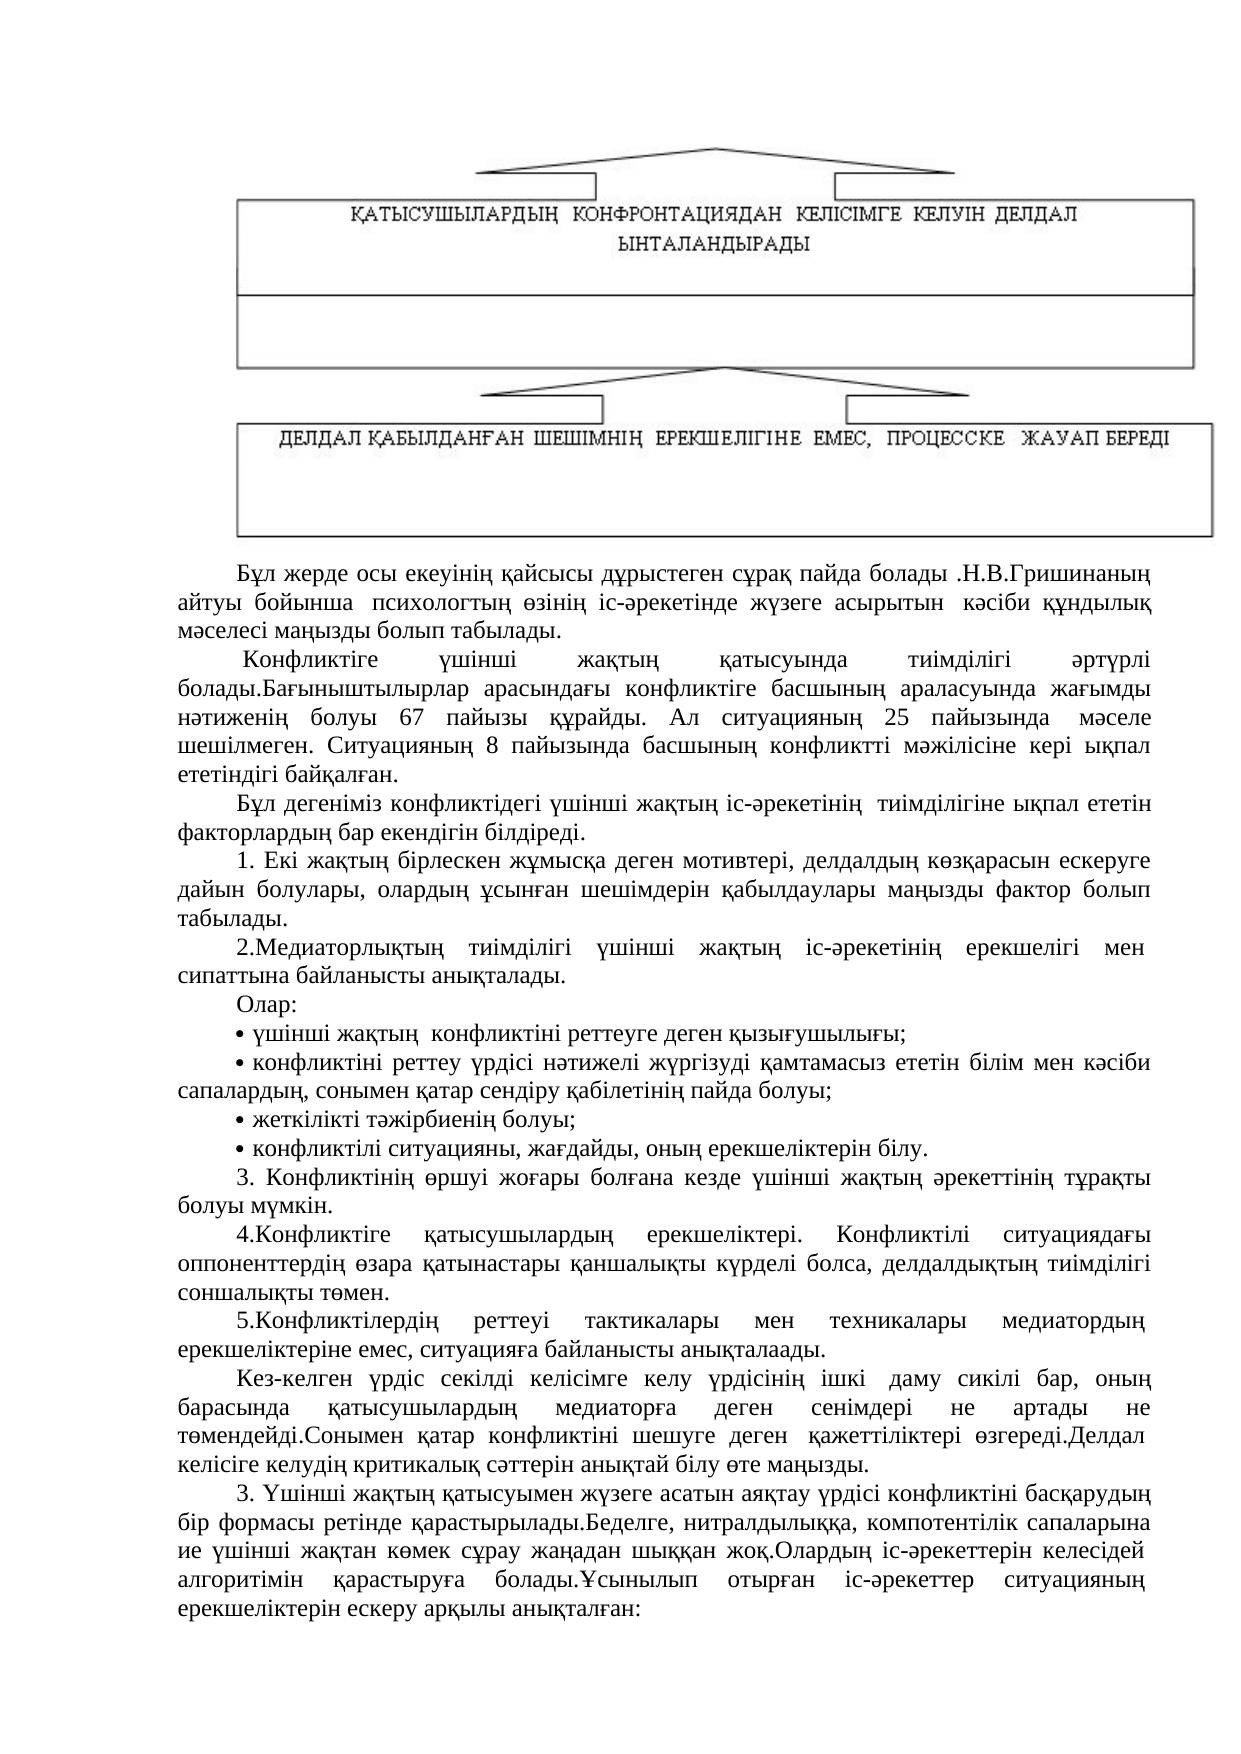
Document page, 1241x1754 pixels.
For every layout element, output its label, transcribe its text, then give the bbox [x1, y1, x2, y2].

text 1. Екі жақтың бірлескен жұмысқа деген мотивтері, делдалдың көзқарасын ескеруге дайын болулары, олардың ұсынған шешімдерін қабылдаулары маңызды фактор болып табылады. [177, 845, 1152, 932]
text 3. Үшінші жақтың қатысуымен жүзеге асатын аяқтау үрдісі конфликтіні басқарудың бір формасы ретінде қарастырылады.Беделге, нитралдылыққа, компотентілік сапаларына ие үшінші жақтан көмек сұрау жаңадан шыққан жоқ.Олардың іс-әрекеттерін келесідей алгоритімін қарастыруға болады.Ұсынылып отырған іс-әрекеттер ситуацияның ерекшеліктерін ескеру арқылы анықталған: [177, 1478, 1152, 1622]
list жеткілікті тәжірбиенің болуы; [177, 1104, 1152, 1133]
text 2.Медиаторлықтың тиімділігі үшінші жақтың іс-әрекетінің ерекшелігі мен сипаттына байланысты анықталады. [177, 932, 1152, 989]
picture [236, 146, 1216, 558]
text Конфликтіге үшінші жақтың қатысуында тиімділігі әртүрлі болады.Бағыныштылырлар арасындағы конфликтіге басшының араласуында жағымды нәтиженің болуы 67 пайызы құрайды. Ал ситуацияның 25 пайызында мәселе шешілмеген. Ситуацияның 8 пайызында басшының конфликтті мәжілісіне кері ықпал ететіндігі байқалған. [177, 644, 1152, 788]
text Олар: [177, 989, 1152, 1018]
list конфликтілі ситуацияны, жағдайды, оның ерекшеліктерін білу. [177, 1133, 1152, 1162]
text Бұл жерде осы екеуінің қайсысы дұрыстеген сұрақ пайда болады .Н.В.Гришинаның айтуы бойынша психологтың өзінің іс-әрекетінде жүзеге асырытын кәсіби құндылық мәселесі маңызды болып табылады. [177, 558, 1152, 644]
text 3. Конфликтінің өршуі жоғары болғана кезде үшінші жақтың әрекеттінің тұрақты болуы мүмкін. [177, 1162, 1152, 1219]
text Кез-келген үрдіс секілді келісімге келу үрдісінің ішкі даму сикілі бар, оның барасында қатысушылардың медиаторға деген сенімдері не артады не төмендейді.Сонымен қатар конфликтіні шешуге деген қажеттіліктері өзгереді.Делдал келісіге келудің критикалық сәттерін анықтай білу өте маңызды. [177, 1363, 1152, 1478]
text Бұл дегеніміз конфликтідегі үшінші жақтың іс-әрекетінің тиімділігіне ықпал ететін факторлардың бар екендігін білдіреді. [177, 788, 1152, 845]
list конфликтіні реттеу үрдісі нәтижелі жүргізуді қамтамасыз ететін білім мен кәсіби сапалардың, сонымен қатар сендіру қабілетінің пайда болуы; [177, 1047, 1152, 1104]
text 5.Конфликтілердің реттеуі тактикалары мен техникалары медиатордың ерекшеліктеріне емес, ситуацияға байланысты анықталаады. [177, 1305, 1152, 1363]
text 4.Конфликтіге қатысушылардың ерекшеліктері. Конфликтілі ситуациядағы оппоненттердің өзара қатынастары қаншалықты күрделі болса, делдалдықтың тиімділігі соншалықты төмен. [177, 1219, 1152, 1305]
list үшінші жақтың конфликтіні реттеуге деген қызығушылығы; [177, 1018, 1152, 1047]
